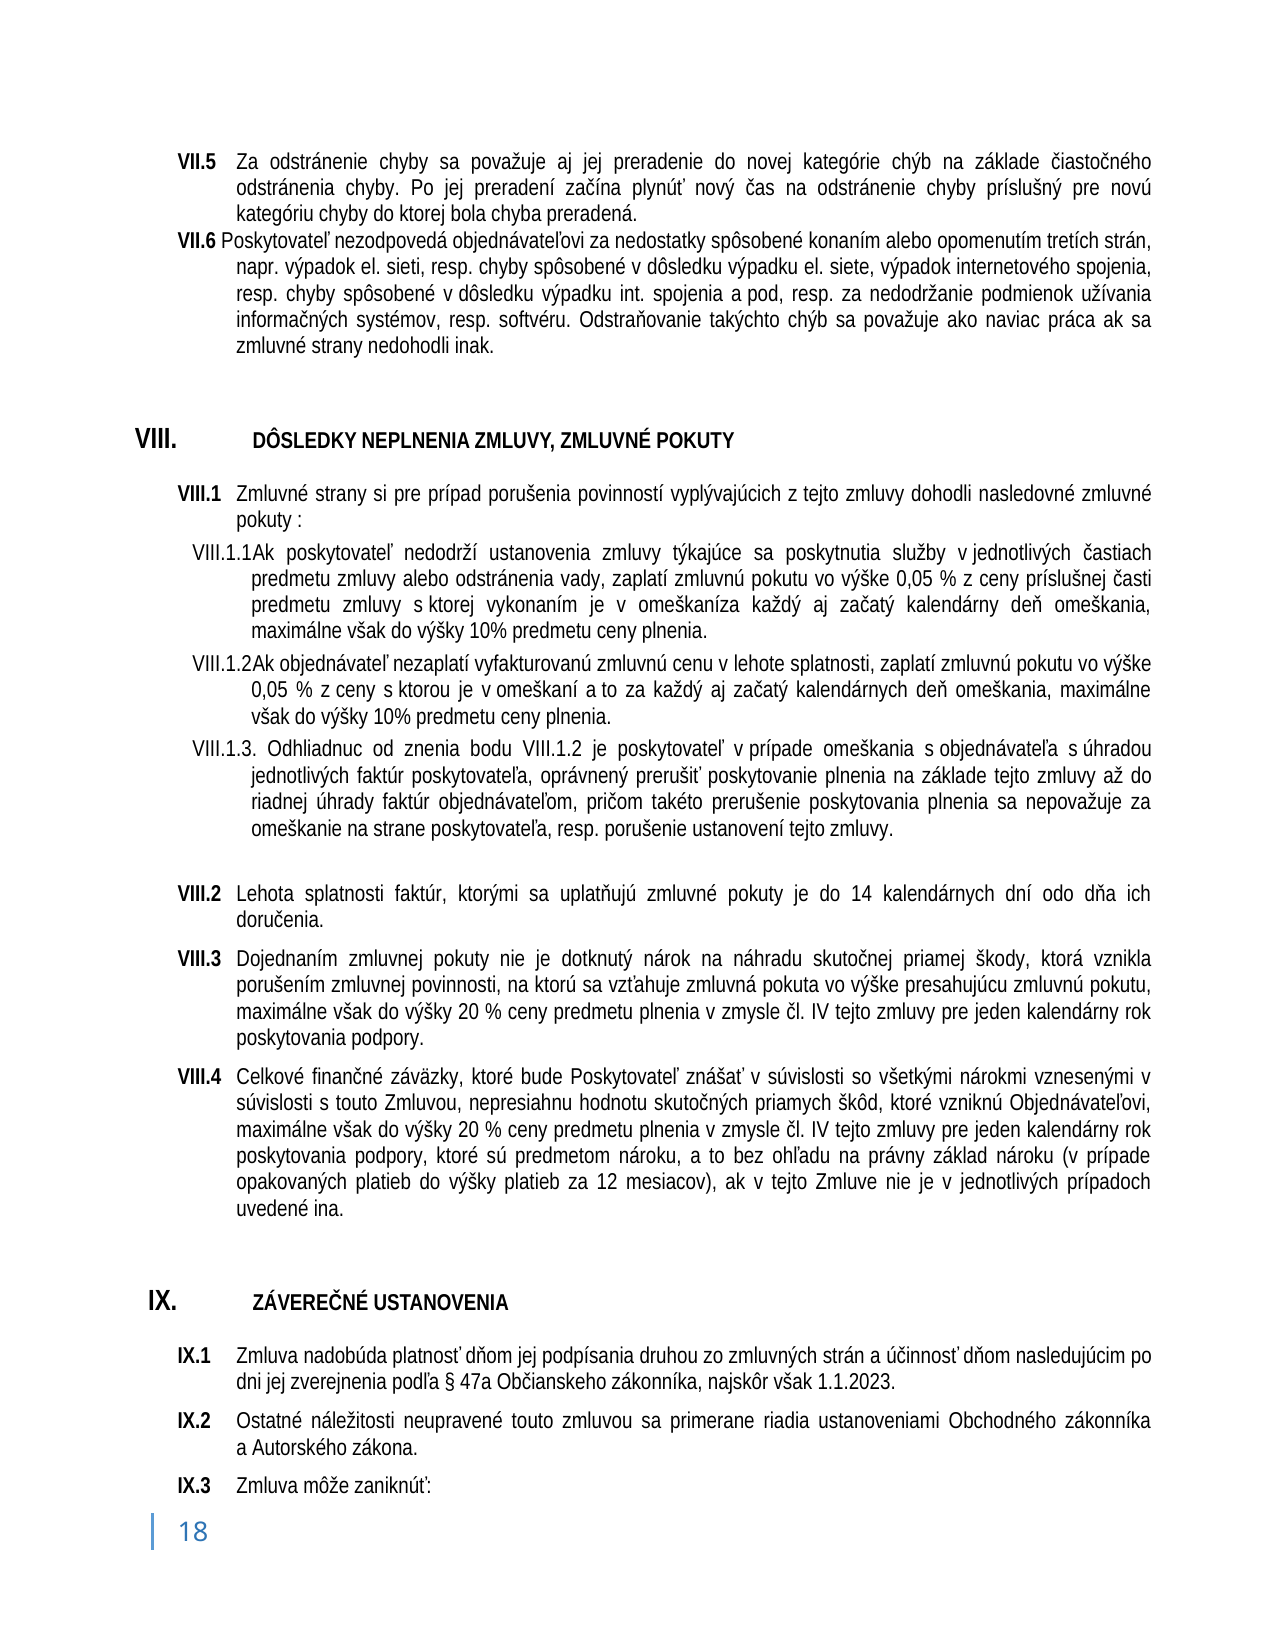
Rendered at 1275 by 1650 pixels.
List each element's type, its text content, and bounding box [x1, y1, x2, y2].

subtitle Za odstránenie chyby sa považuje aj jej preradenie do novej kategórie chýb na základe čiastočného odstránenia chyby. Po jej preradení začína plynúť nový čas na odstránenie chyby príslušný pre novú kategóriu chyby do ktorej bola chyba preradená. [177, 148, 1152, 227]
subtitle Dojednaním zmluvnej pokuty nie je dotknutý nárok na náhradu skutočnej priamej škody, ktorá vznikla porušením zmluvnej povinnosti, na ktorú sa vzťahuje zmluvná pokuta vo výške presahujúcu zmluvnú pokutu, maximálne však do výšky 20 % ceny predmetu plnenia v zmysle čl. IV tejto zmluvy pre jeden kalendárny rok poskytovania podpory. [177, 945, 1152, 1050]
subtitle Zmluva nadobúda platnosť dňom jej podpísania druhou zo zmluvných strán a účinnosť dňom nasledujúcim po dni jej zverejnenia podľa § 47a Občianskeho zákonníka, najskôr však 1.1.2023. [177, 1342, 1152, 1394]
subtitle Celkové finančné záväzky, ktoré bude Poskytovateľ znášať v súvislosti so všetkými nárokmi vznesenými v súvislosti s touto Zmluvou, nepresiahnu hodnotu skutočných priamych škôd, ktoré vzniknú Objednávateľovi, maximálne však do výšky 20 % ceny predmetu plnenia v zmysle čl. IV tejto zmluvy pre jeden kalendárny rok poskytovania podpory, ktoré sú predmetom nároku, a to bez ohľadu na právny základ nároku (v prípade opakovaných platieb do výšky platieb za 12 mesiacov), ak v tejto Zmluve nie je v jednotlivých prípadoch uvedené ina. [177, 1063, 1152, 1221]
subtitle VIII.1.1 Ak poskytovateľ nedodrží ustanovenia zmluvy týkajúce sa poskytnutia služby v jednotlivých častiach predmetu zmluvy alebo odstránenia vady, zaplatí zmluvnú pokutu vo výške 0,05 % z ceny príslušnej časti predmetu zmluvy s ktorej vykonaním je v omeškaníza každý aj začatý kalendárny deň omeškania, maximálne však do výšky 10% predmetu ceny plnenia. [192, 538, 1152, 644]
subtitle Zmluvné strany si pre prípad porušenia povinností vyplývajúcich z tejto zmluvy dohodli nasledovné zmluvné pokuty : [177, 479, 1152, 532]
text VIII.1.3. Odhliadnuc od znenia bodu VIII.1.2 je poskytovateľ v prípade omeškania s objednávateľa s úhradou jednotlivých faktúr poskytovateľa, oprávnený prerušiť poskytovanie plnenia na základe tejto zmluvy až do riadnej úhrady faktúr objednávateľom, pričom takéto prerušenie poskytovania plnenia sa nepovažuje za omeškanie na strane poskytovateľa, resp. porušenie ustanovení tejto zmluvy. [192, 735, 1152, 841]
subtitle Ostatné náležitosti neupravené touto zmluvou sa primerane riadia ustanoveniami Obchodného zákonníka a Autorského zákona. [177, 1407, 1152, 1460]
subtitle ZÁVEREČNÉ USTANOVENIA [177, 1283, 1152, 1317]
text VII.6 Poskytovateľ nezodpovedá objednávateľovi za nedostatky spôsobené konaním alebo opomenutím tretích strán, napr. výpadok el. sieti, resp. chyby spôsobené v dôsledku výpadku el. siete, výpadok internetového spojenia, resp. chyby spôsobené v dôsledku výpadku int. spojenia a pod, resp. za nedodržanie podmienok užívania informačných systémov, resp. softvéru. Odstraňovanie takýchto chýb sa považuje ako naviac práca ak sa zmluvné strany nedohodli inak. [177, 227, 1152, 358]
subtitle Lehota splatnosti faktúr, ktorými sa uplatňujú zmluvné pokuty je do 14 kalendárnych dní odo dňa ich doručenia. [177, 880, 1152, 932]
list Zmluva môže zaniknúť: [177, 1472, 1152, 1499]
subtitle DÔSLEDKY NEPLNENIA ZMLUVY, ZMLUVNÉ POKUTY [177, 421, 1152, 454]
subtitle VIII.1.2 Ak objednávateľ nezaplatí vyfakturovanú zmluvnú cenu v lehote splatnosti, zaplatí zmluvnú pokutu vo výške 0,05 % z ceny s ktorou je v omeškaní a to za každý aj začatý kalendárnych deň omeškania, maximálne však do výšky 10% predmetu ceny plnenia. [192, 650, 1152, 729]
